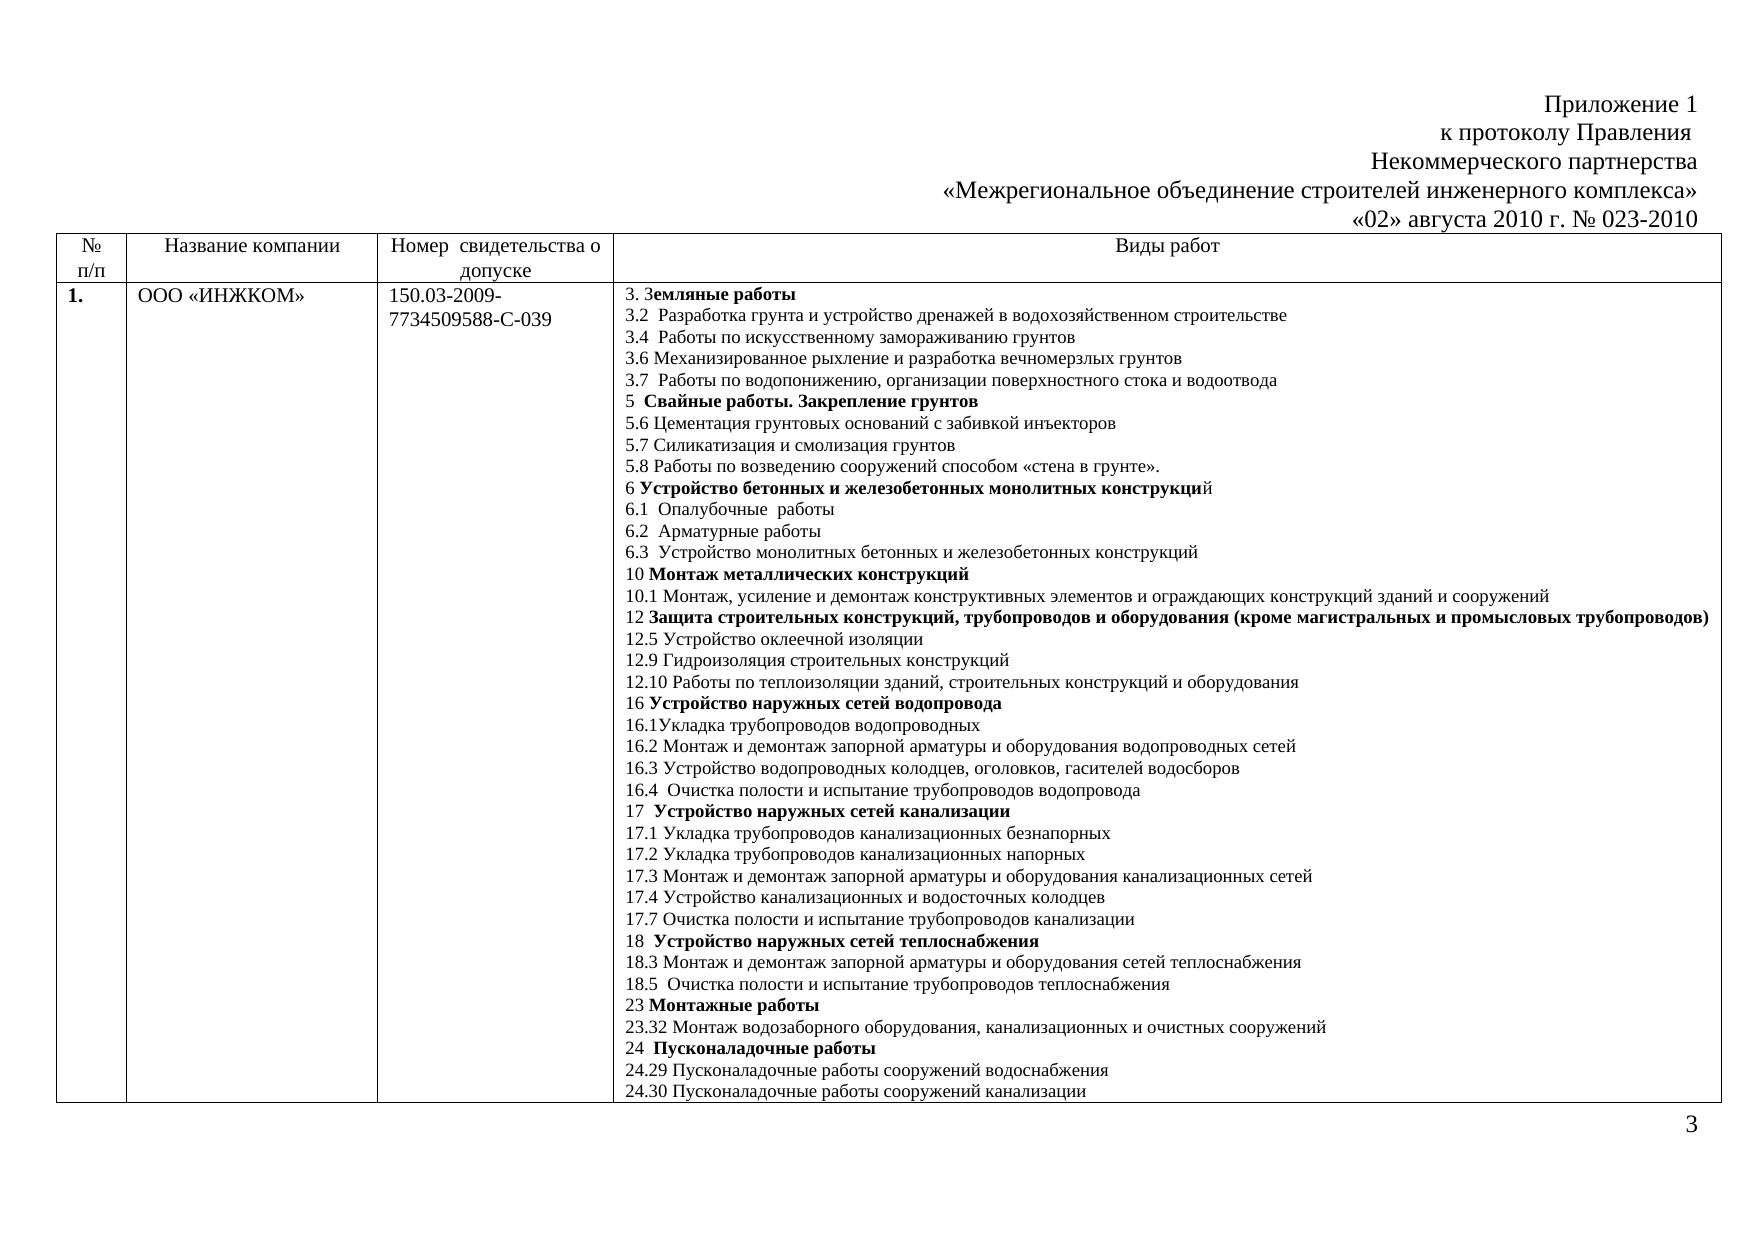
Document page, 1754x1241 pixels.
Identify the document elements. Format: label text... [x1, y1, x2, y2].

table_cell 1. [57, 283, 126, 1102]
text Приложение 1 [56, 89, 1698, 117]
text «Межрегиональное объединение строителей инженерного комплекса» [56, 175, 1698, 204]
table_header № п/п [57, 234, 126, 282]
text к протоколу Правления Некоммерческого партнерства [56, 117, 1698, 175]
table_cell ООО «ИНЖКОМ» [127, 283, 377, 1102]
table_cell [614, 283, 1721, 1102]
table_header Номер свидетельства о допуске [378, 234, 613, 282]
table_header Название компании [127, 234, 377, 282]
text «02» августа 2010 г. № 023-2010 [56, 204, 1698, 232]
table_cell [378, 283, 613, 1102]
table_header Виды работ [614, 234, 1721, 282]
